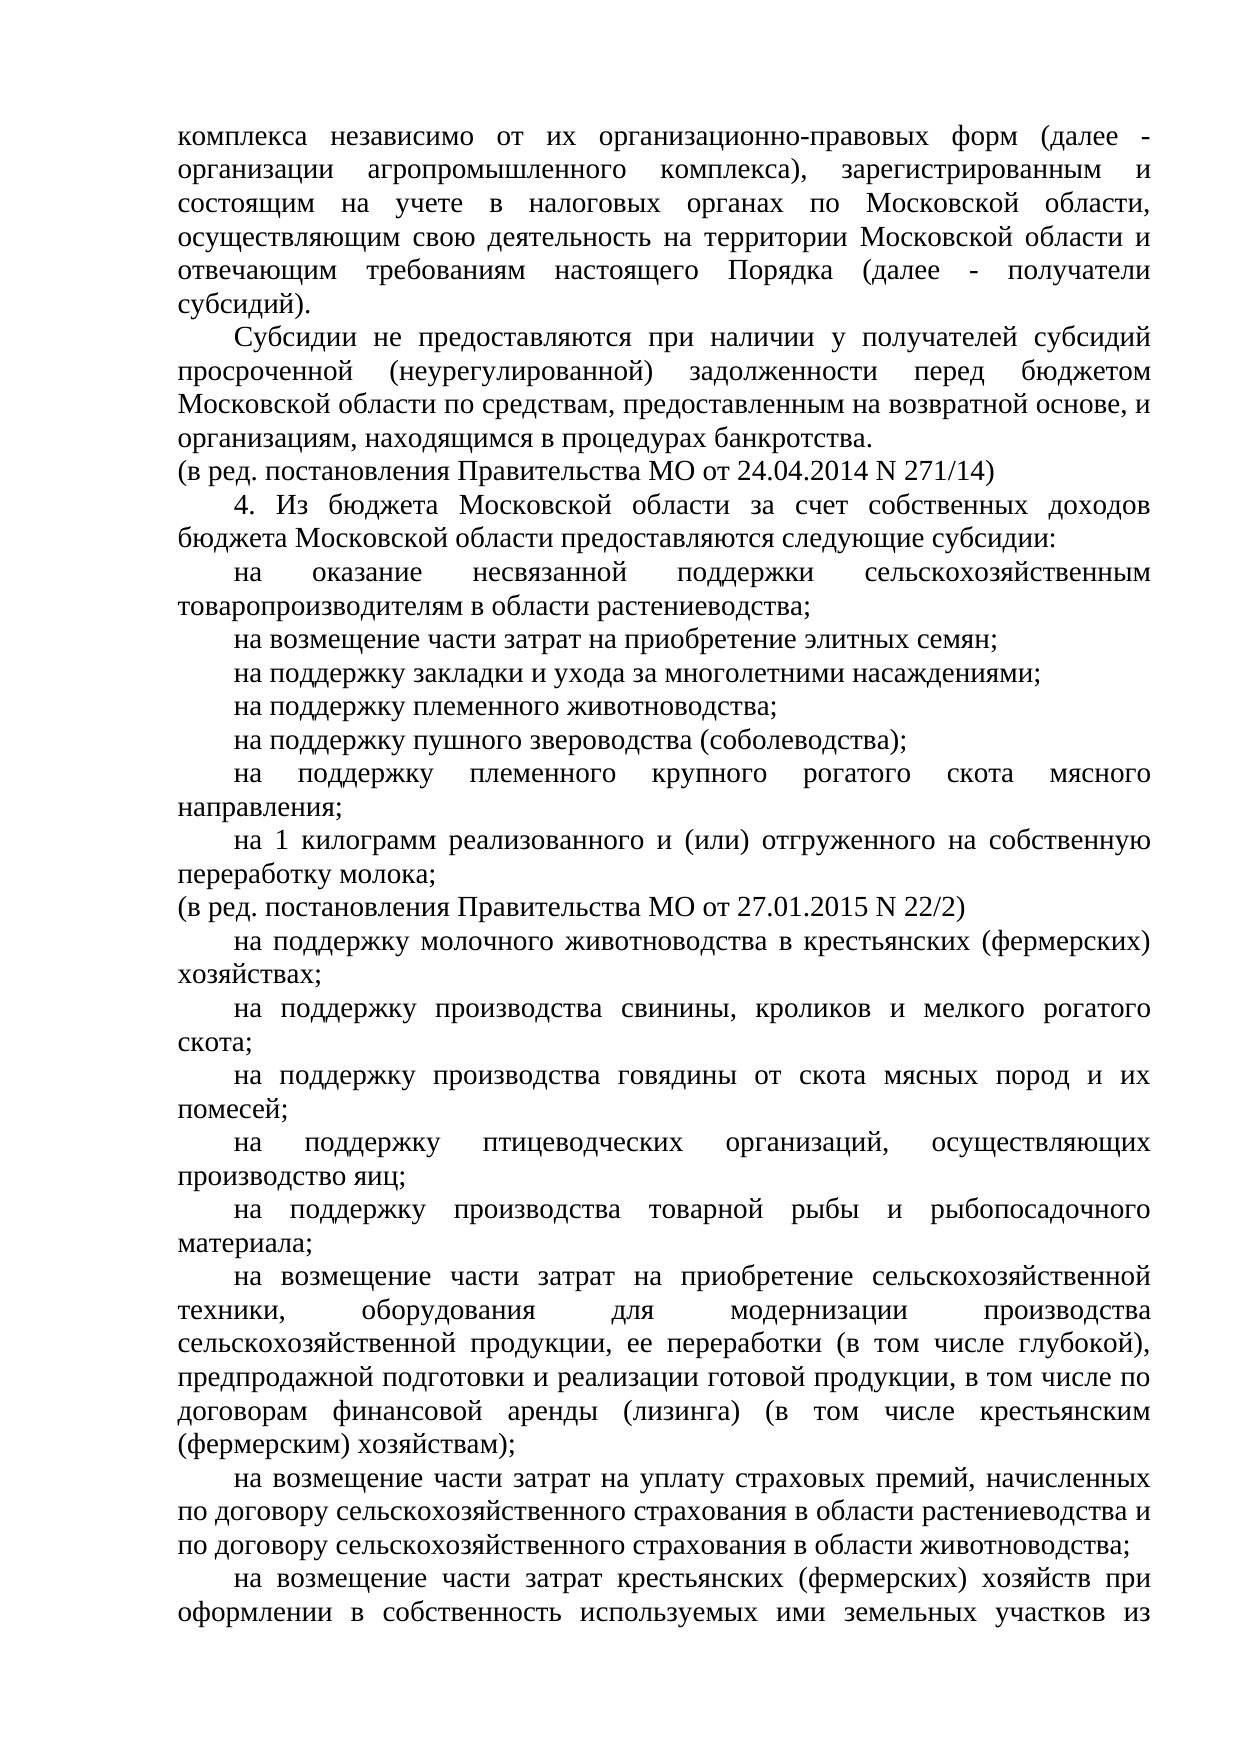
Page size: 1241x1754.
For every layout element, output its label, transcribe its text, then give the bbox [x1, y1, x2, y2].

text на поддержку закладки и ухода за многолетними насаждениями; [177, 655, 1152, 688]
text на поддержку птицеводческих организаций, осуществляющих производство яиц; [177, 1124, 1152, 1191]
text 4. Из бюджета Московской области за счет собственных доходов бюджета Московской области предоставляются следующие субсидии: [177, 487, 1152, 554]
text на поддержку молочного животноводства в крестьянских (фермерских) хозяйствах; [177, 923, 1152, 990]
text на поддержку производства свинины, кроликов и мелкого рогатого скота; [177, 990, 1152, 1057]
text (в ред. постановления Правительства МО от 24.04.2014 N 271/14) [177, 453, 1152, 487]
text на поддержку племенного животноводства; [177, 688, 1152, 722]
text на оказание несвязанной поддержки сельскохозяйственным товаропроизводителям в области растениеводства; [177, 554, 1152, 621]
text на поддержку производства говядины от скота мясных пород и их помесей; [177, 1057, 1152, 1124]
text на возмещение части затрат на уплату страховых премий, начисленных по договору сельскохозяйственного страхования в области растениеводства и по договору сельскохозяйственного страхования в области животноводства; [177, 1460, 1152, 1560]
text на поддержку племенного крупного рогатого скота мясного направления; [177, 755, 1152, 822]
text на поддержку пушного звероводства (соболеводства); [177, 722, 1152, 755]
text Субсидии не предоставляются при наличии у получателей субсидий просроченной (неурегулированной) задолженности перед бюджетом Московской области по средствам, предоставленным на возвратной основе, и организациям, находящимся в процедурах банкротства. [177, 319, 1152, 453]
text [177, 118, 1152, 319]
text на возмещение части затрат на приобретение элитных семян; [177, 621, 1152, 655]
text на возмещение части затрат на приобретение сельскохозяйственной техники, оборудования для модернизации производства сельскохозяйственной продукции, ее переработки (в том числе глубокой), предпродажной подготовки и реализации готовой продукции, в том числе по договорам финансовой аренды (лизинга) (в том числе крестьянским (фермерским) хозяйствам); [177, 1258, 1152, 1460]
text (в ред. постановления Правительства МО от 27.01.2015 N 22/2) [177, 889, 1152, 923]
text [177, 1560, 1152, 1627]
text на поддержку производства товарной рыбы и рыбопосадочного материала; [177, 1191, 1152, 1258]
text на 1 килограмм реализованного и (или) отгруженного на собственную переработку молока; [177, 822, 1152, 889]
